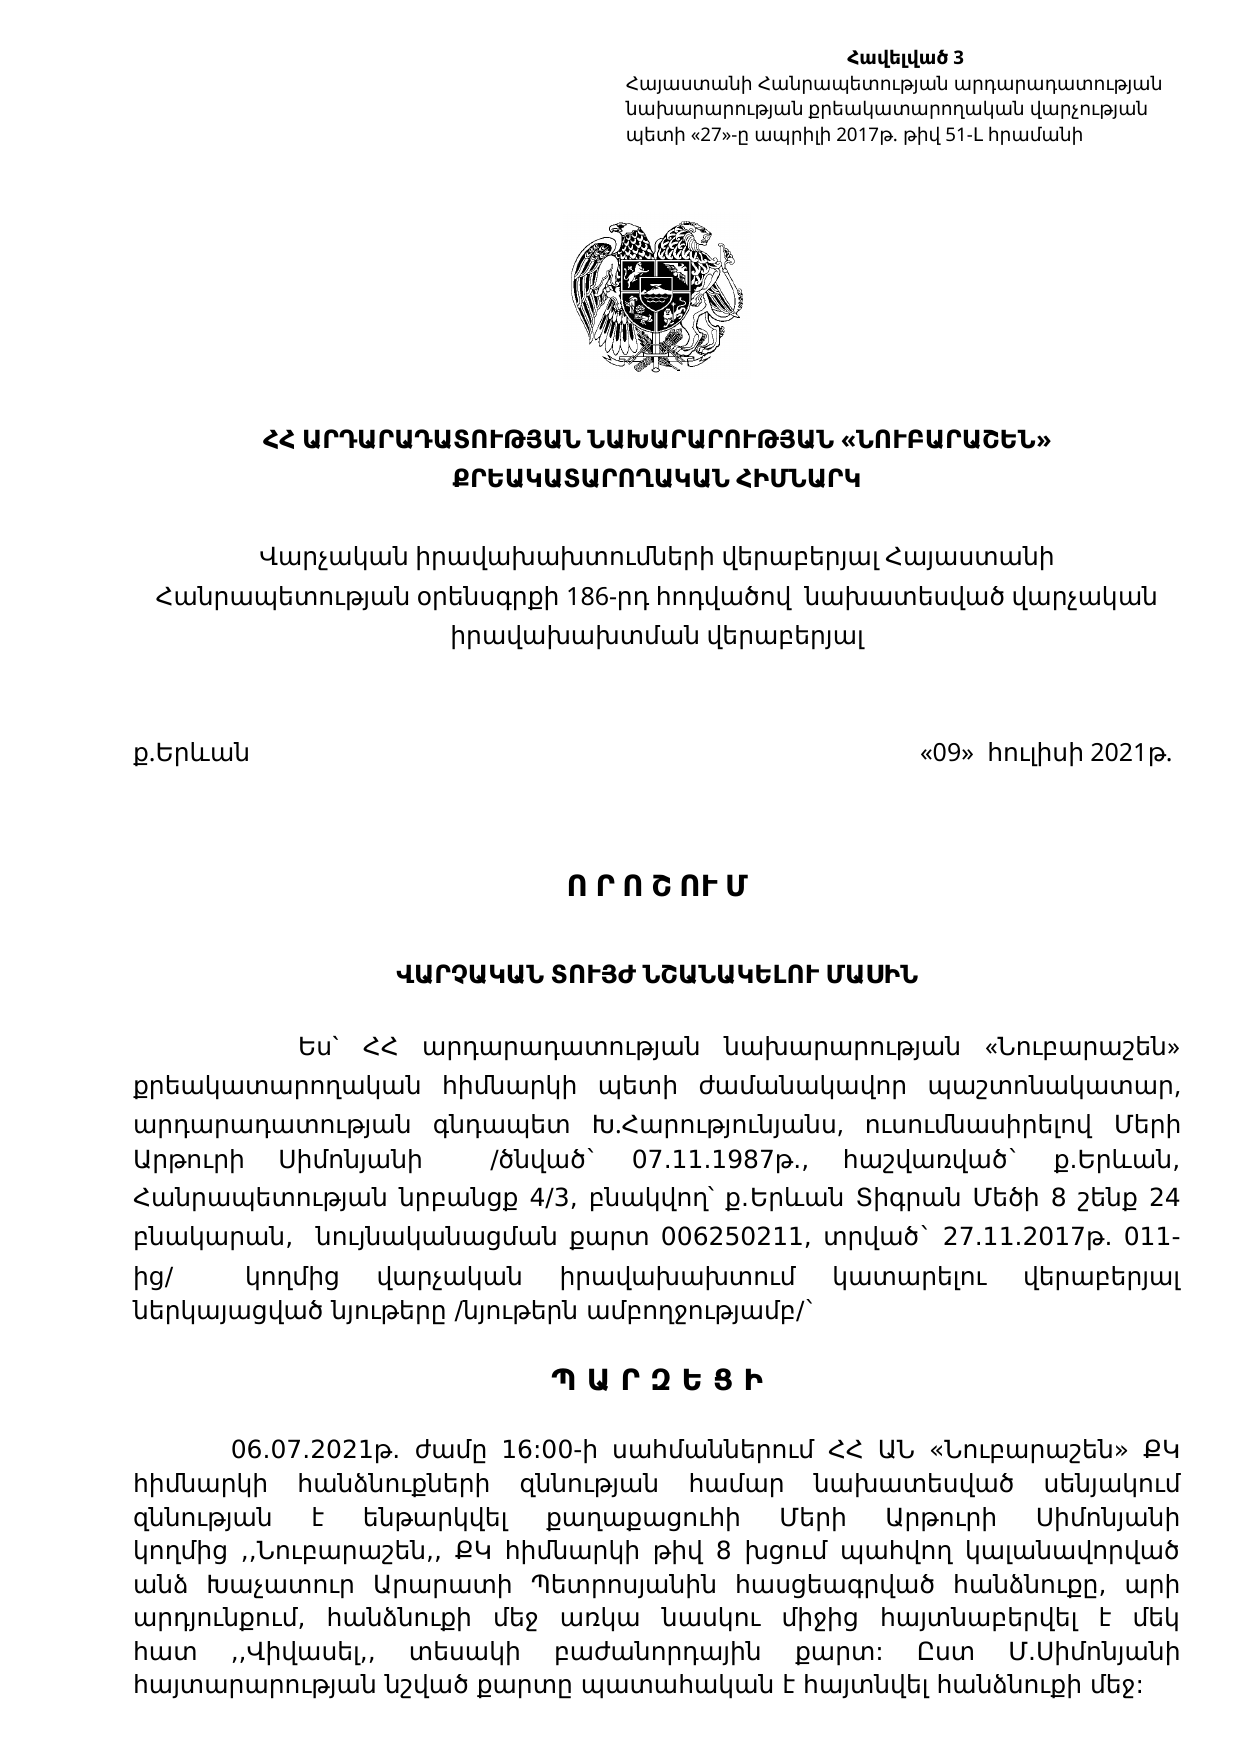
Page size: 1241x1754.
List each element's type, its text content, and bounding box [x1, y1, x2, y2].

text ՀՀ ԱՐԴԱՐԱԴԱՏՈՒԹՅԱՆ ՆԱԽԱՐԱՐՈՒԹՅԱՆ «ՆՈՒԲԱՐԱՇԵՆ» ՔՐԵԱԿԱՏԱՐՈՂԱԿԱՆ ՀԻՄՆԱՐԿ [133, 422, 1181, 495]
text ք.Երևան «09» հուլիսի 2021թ. [133, 735, 1181, 769]
text 06.07.2021թ. ժամը 16:00-ի սահմաններում ՀՀ ԱՆ «Նուբարաշեն» ՔԿ հիմնարկի հանձնուքների զննության համար նախատեսված սենյակում զննության է ենթարկվել քաղաքացուհի Մերի Արթուրի Սիմոնյանի կողմից ,,Նուբարաշեն,, ՔԿ հիմնարկի թիվ 8 խցում պահվող կալանավորված անձ Խաչատուր Արարատի Պետրոսյանին հասցեագրված հանձնուքը, արի արդյունքում, հանձնուքի մեջ առկա նասկու միջից հայտնաբերվել է մեկ հատ ,,Վիվասել,, տեսակի բաժանորդային քարտ: Ըստ Մ.Սիմոնյանի հայտարարության նշված քարտը պատահական է հայտնվել հանձնուքի մեջ: [133, 1436, 1181, 1699]
text Ո Ր Ո Շ ՈՒ Մ [133, 865, 1181, 905]
text Վարչական իրավախախտումների վերաբերյալ Հայաստանի Հանրապետության օրենսգրքի 186-րդ հոդվածով նախատեսված վարչական իրավախախտման վերաբերյալ [133, 539, 1181, 651]
text Ես` ՀՀ արդարադատության նախարարության «Նուբարաշեն» քրեակատարողական հիմնարկի պետի ժամանակավոր պաշտոնակատար, արդարադատության գնդապետ Խ.Հարությունյանս, ուսումնասիրելով Մերի Արթուրի Սիմոնյանի /ծնված` 07.11.1987թ., հաշվառված` ք.Երևան, Հանրապետության նրբանցք 4/3, բնակվող՝ ք.Երևան Տիգրան Մեծի 8 շենք 24 բնակարան, նույնականացման քարտ 006250211, տրված` 27.11.2017թ. 011-ից/ կողմից վարչական իրավախախտում կատարելու վերաբերյալ ներկայացված նյութերը /նյութերն ամբողջությամբ/` [133, 1029, 1181, 1326]
text Հավելված 3 [133, 44, 1181, 70]
text նախարարության քրեակատարողական վարչության [133, 95, 1181, 121]
text ՎԱՐՉԱԿԱՆ ՏՈՒՅԺ ՆՇԱՆԱԿԵԼՈՒ ՄԱՍԻՆ [133, 957, 1181, 991]
text Հայաստանի Հանրապետության արդարադատության [133, 70, 1181, 95]
text Պ Ա Ր Զ Ե Ց Ի [133, 1364, 1181, 1398]
text պետի «27»-ը ապրիլի 2017թ. թիվ 51-Լ հրամանի [133, 121, 1181, 146]
picture [563, 212, 751, 379]
